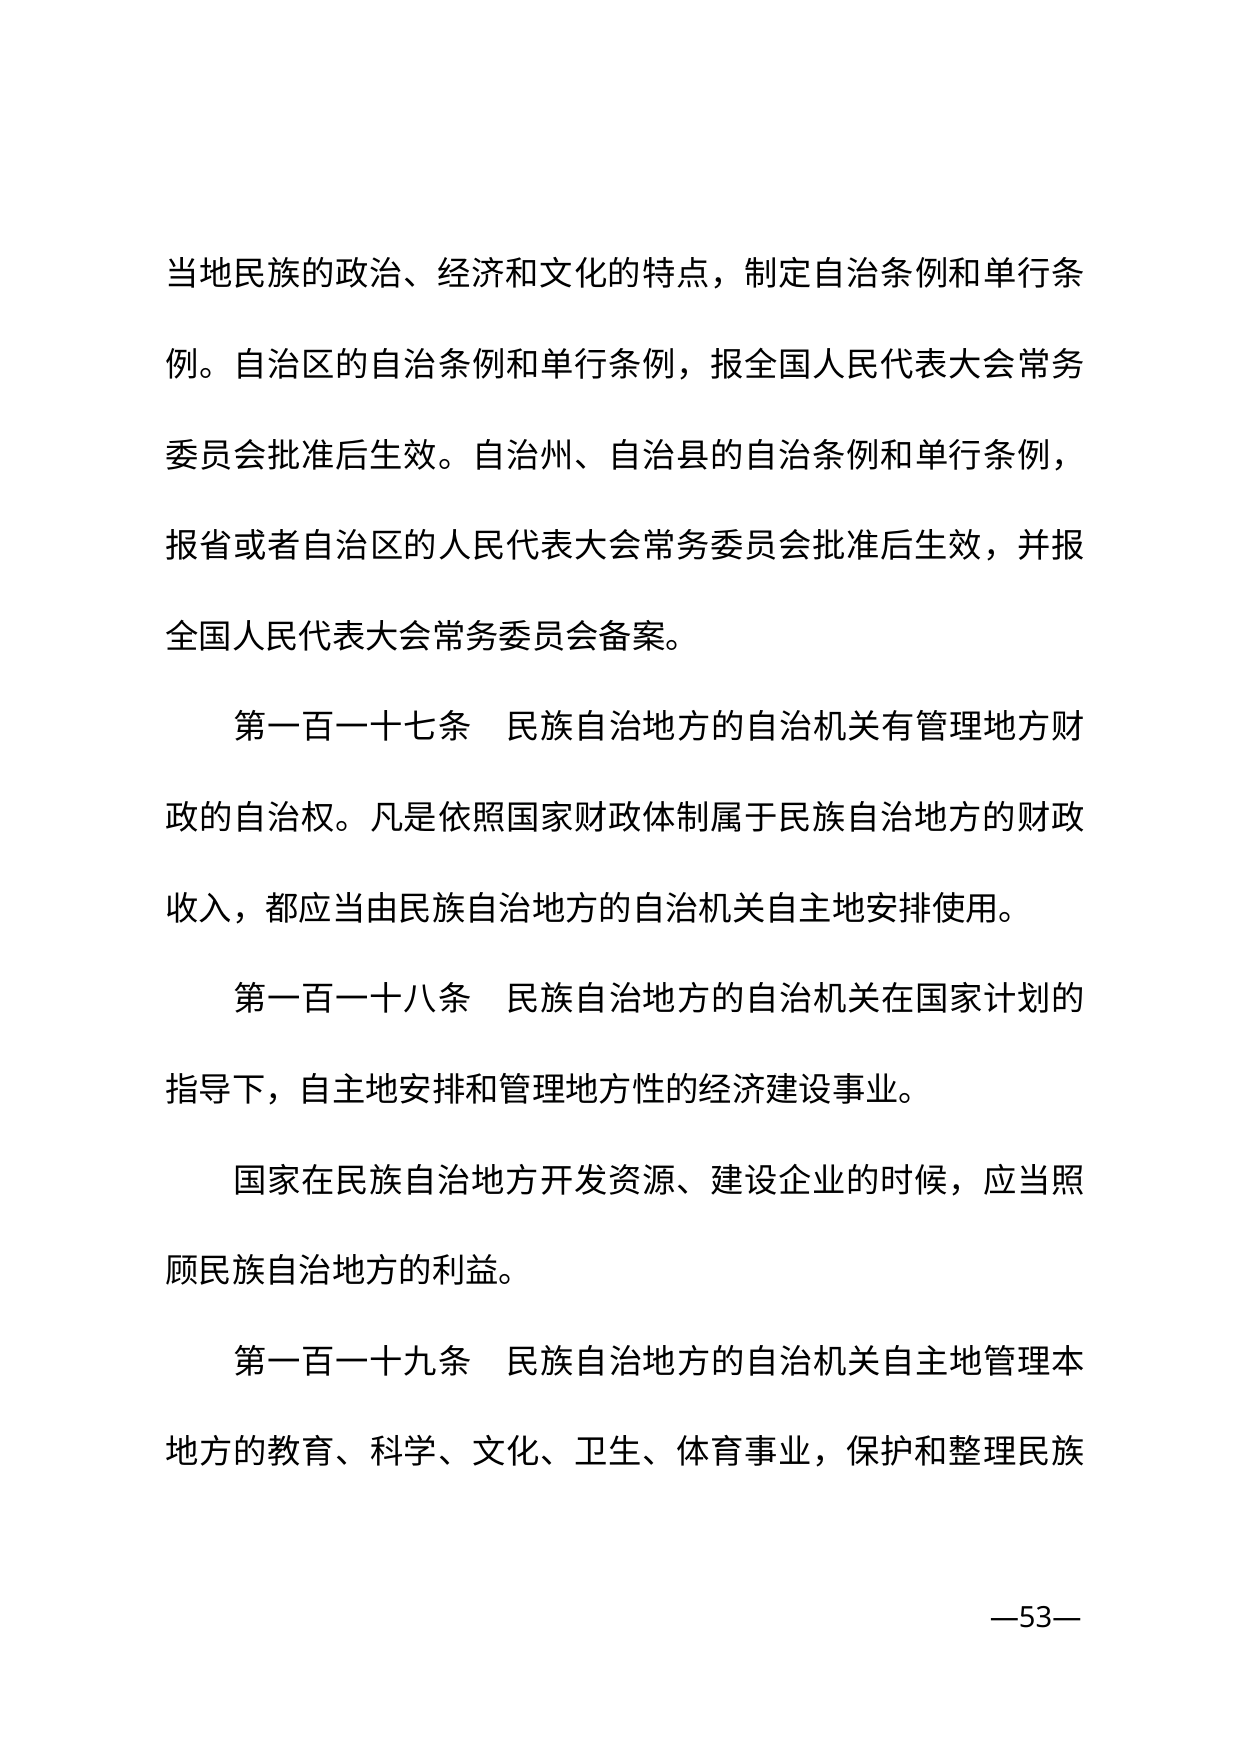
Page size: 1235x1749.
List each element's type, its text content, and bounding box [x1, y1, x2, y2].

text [165, 1313, 1087, 1495]
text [165, 226, 1087, 679]
text 国家在民族自治地方开发资源、建设企业的时候，应当照顾民族自治地方的利益。 [165, 1132, 1087, 1313]
text 第一百一十七条 民族自治地方的自治机关有管理地方财政的自治权。凡是依照国家财政体制属于民族自治地方的财政收入，都应当由民族自治地方的自治机关自主地安排使用。 [165, 679, 1087, 951]
text 第一百一十八条 民族自治地方的自治机关在国家计划的指导下，自主地安排和管理地方性的经济建设事业。 [165, 951, 1087, 1132]
